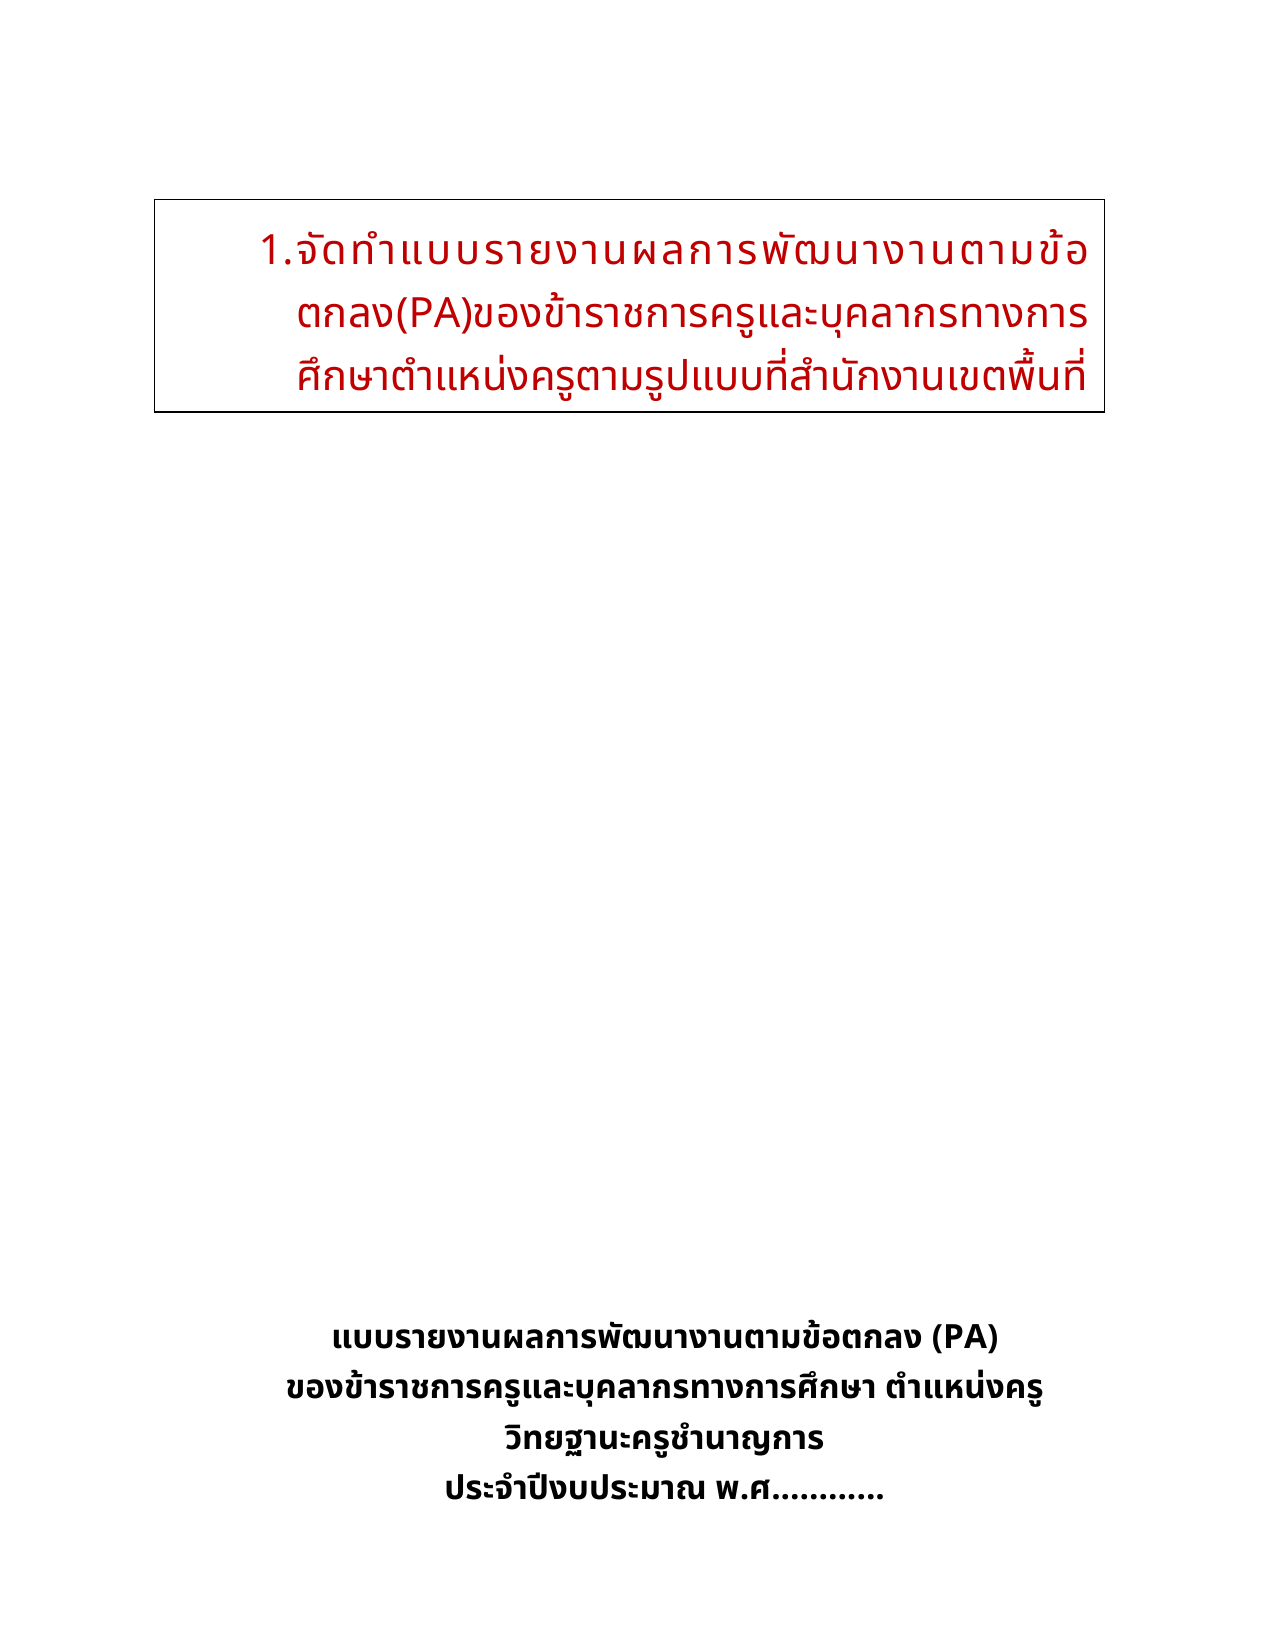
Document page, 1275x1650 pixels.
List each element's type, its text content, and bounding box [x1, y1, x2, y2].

text ของข้าราชการครูและบุคลากรทางการศึกษา ตำแหน่งครู [148, 1363, 1181, 1414]
text แบบรายงานผลการพัฒนางานตามข้อตกลง (PA) [148, 1313, 1181, 1363]
text ประจำปีงบประมาณ พ.ศ............ [148, 1464, 1181, 1515]
text วิทยฐานะครูชำนาญการ [148, 1414, 1181, 1464]
